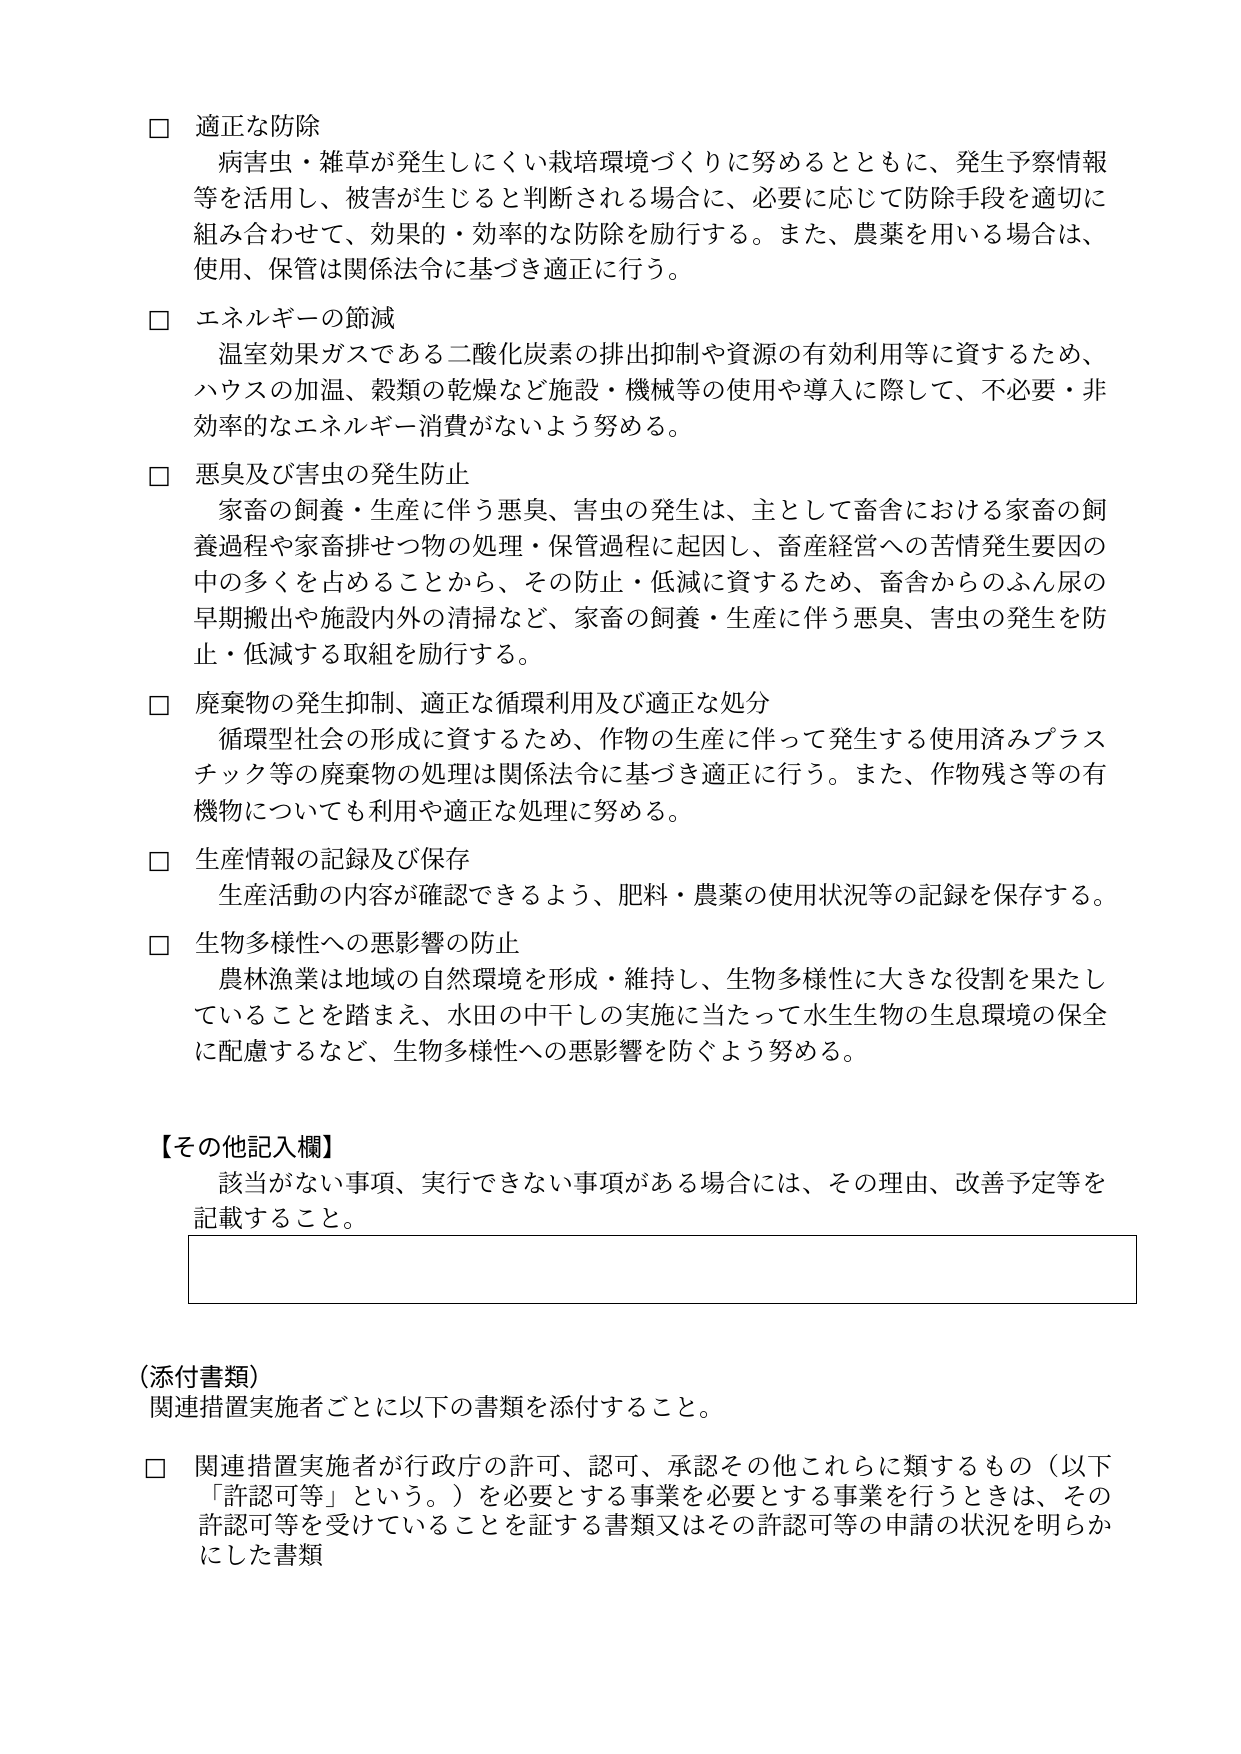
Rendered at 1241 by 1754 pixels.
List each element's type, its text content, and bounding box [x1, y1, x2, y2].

table_header [189, 1236, 1136, 1303]
text 関連措置実施者ごとに以下の書類を添付すること。 [124, 1393, 1114, 1422]
text 病害虫・雑草が発生しにくい栽培環境づくりに努めるとともに、発生予察情報等を活用し、被害が生じると判断される場合に、必要に応じて防除手段を適切に組み合わせて、効果的・効率的な防除を励行する。また、農薬を用いる場合は、使用、保管は関係法令に基づき適正に行う。 [193, 142, 1107, 286]
text 循環型社会の形成に資するため、作物の生産に伴って発生する使用済みプラスチック等の廃棄物の処理は関係法令に基づき適正に行う。また、作物残さ等の有機物についても利用や適正な処理に努める。 [193, 719, 1107, 827]
text （添付書類） [124, 1363, 1114, 1393]
text □ 適正な防除 [147, 106, 1107, 142]
text □ 悪臭及び害虫の発生防止 [147, 455, 1107, 491]
text □ エネルギーの節減 [147, 299, 1107, 335]
text 該当がない事項、実行できない事項がある場合には、その理由、改善予定等を記載すること。 [193, 1163, 1107, 1235]
text 【その他記入欄】 [147, 1127, 1107, 1163]
text □ 生産情報の記録及び保存 [147, 839, 1107, 876]
text 生産活動の内容が確認できるよう、肥料・農薬の使用状況等の記録を保存する。 [193, 876, 1107, 912]
text □ 関連措置実施者が行政庁の許可、認可、承認その他これらに類するもの（以下「許認可等」という。）を必要とする事業を必要とする事業を行うときは、その許認可等を受けていることを証する書類又はその許認可等の申請の状況を明らかにした書類 [143, 1452, 1114, 1570]
text 農林漁業は地域の自然環境を形成・維持し、生物多様性に大きな役割を果たしていることを踏まえ、水田の中干しの実施に当たって水生生物の生息環境の保全に配慮するなど、生物多様性への悪影響を防ぐよう努める。 [193, 960, 1107, 1068]
text □ 廃棄物の発生抑制、適正な循環利用及び適正な処分 [147, 683, 1107, 719]
text □ 生物多様性への悪影響の防止 [147, 924, 1107, 960]
text 温室効果ガスである二酸化炭素の排出抑制や資源の有効利用等に資するため、ハウスの加温、穀類の乾燥など施設・機械等の使用や導入に際して、不必要・非効率的なエネルギー消費がないよう努める。 [193, 335, 1107, 442]
text 家畜の飼養・生産に伴う悪臭、害虫の発生は、主として畜舎における家畜の飼養過程や家畜排せつ物の処理・保管過程に起因し、畜産経営への苦情発生要因の中の多くを占めることから、その防止・低減に資するため、畜舎からのふん尿の早期搬出や施設内外の清掃など、家畜の飼養・生産に伴う悪臭、害虫の発生を防止・低減する取組を励行する。 [193, 491, 1107, 671]
